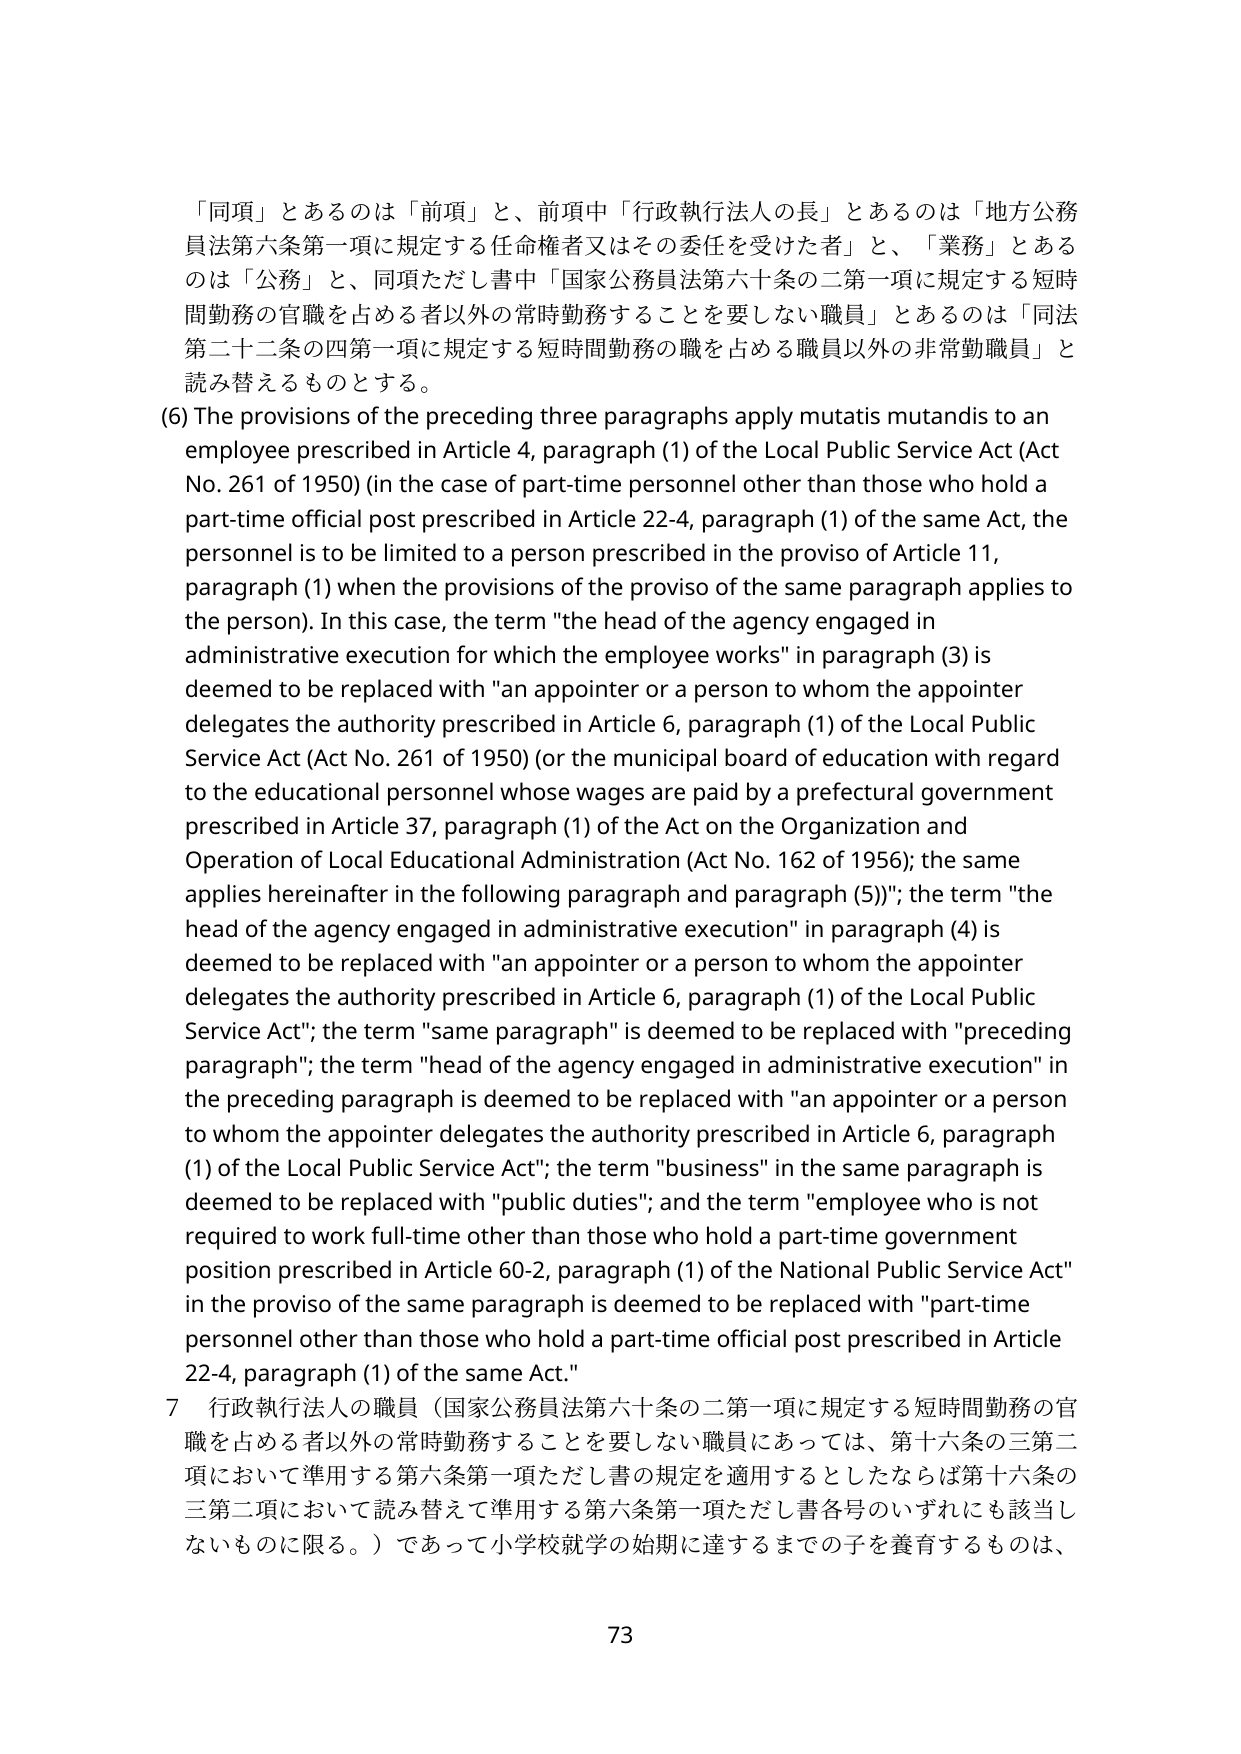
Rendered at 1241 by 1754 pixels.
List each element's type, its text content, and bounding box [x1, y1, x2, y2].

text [161, 1389, 1079, 1560]
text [161, 194, 1079, 399]
text (6) The provisions of the preceding three paragraphs apply mutatis mutandis to an employee prescribed in Article 4, paragraph (1) of the Local Public Service Act (Act No. 261 of 1950) (in the case of part-time personnel other than those who hold a part-time official post prescribed in Article 22-4, paragraph (1) of the same Act, the personnel is to be limited to a person prescribed in the proviso of Article 11, paragraph (1) when the provisions of the proviso of the same paragraph applies to the person). In this case, the term "the head of the agency engaged in administrative execution for which the employee works" in paragraph (3) is deemed to be replaced with "an appointer or a person to whom the appointer delegates the authority prescribed in Article 6, paragraph (1) of the Local Public Service Act (Act No. 261 of 1950) (or the municipal board of education with regard to the educational personnel whose wages are paid by a prefectural government prescribed in Article 37, paragraph (1) of the Act on the Organization and Operation of Local Educational Administration (Act No. 162 of 1956); the same applies hereinafter in the following paragraph and paragraph (5))"; the term "the head of the agency engaged in administrative execution" in paragraph (4) is deemed to be replaced with "an appointer or a person to whom the appointer delegates the authority prescribed in Article 6, paragraph (1) of the Local Public Service Act"; the term "same paragraph" is deemed to be replaced with "preceding paragraph"; the term "head of the agency engaged in administrative execution" in the preceding paragraph is deemed to be replaced with "an appointer or a person to whom the appointer delegates the authority prescribed in Article 6, paragraph (1) of the Local Public Service Act"; the term "business" in the same paragraph is deemed to be replaced with "public duties"; and the term "employee who is not required to work full-time other than those who hold a part-time government position prescribed in Article 60-2, paragraph (1) of the National Public Service Act" in the proviso of the same paragraph is deemed to be replaced with "part-time personnel other than those who hold a part-time official post prescribed in Article 22-4, paragraph (1) of the same Act." [161, 399, 1079, 1389]
